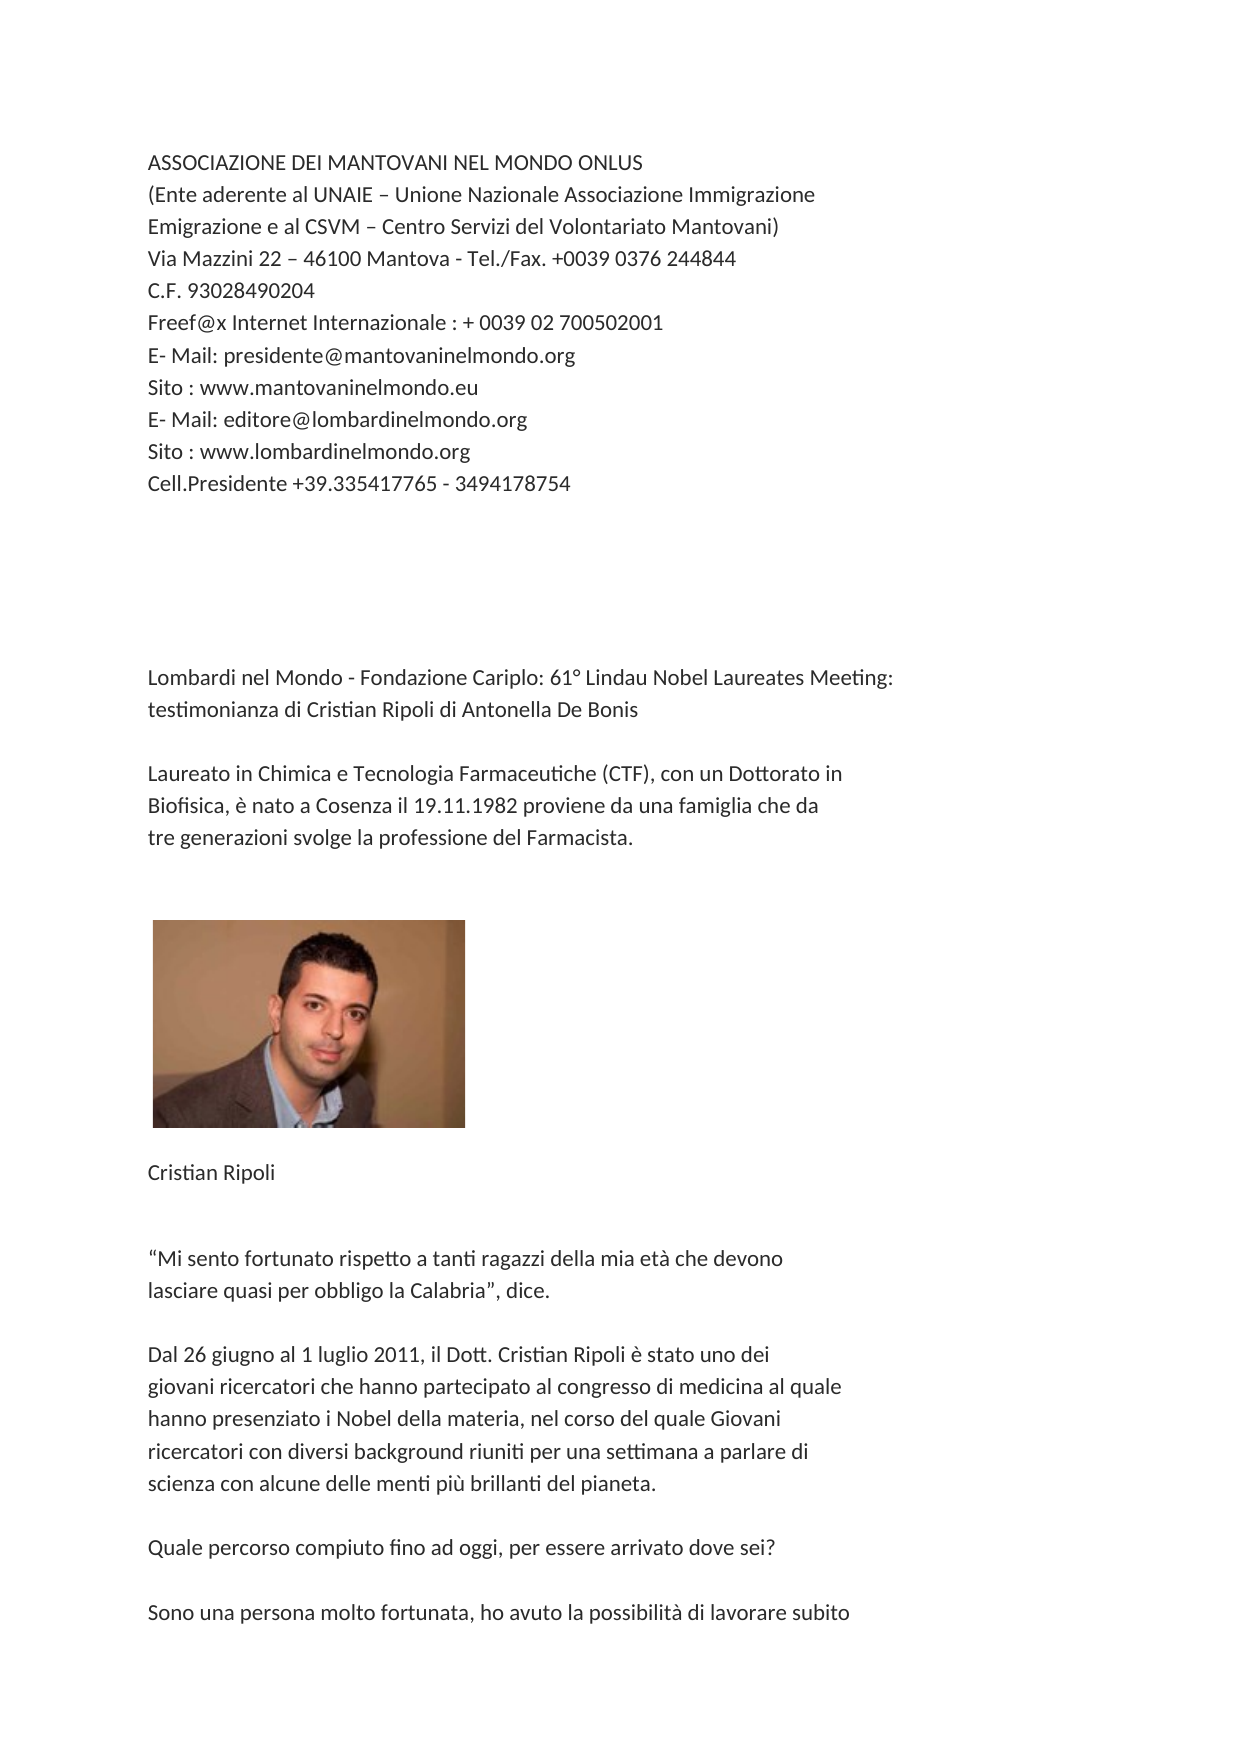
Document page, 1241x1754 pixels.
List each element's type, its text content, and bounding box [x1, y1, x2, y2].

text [148, 1211, 1093, 1626]
text Cristian Ripoli [148, 1158, 1093, 1186]
picture [152, 920, 466, 1128]
text ASSOCIAZIONE DEI MANTOVANI NEL MONDO ONLUS (Ente aderente al UNAIE – Unione Nazionale Associazione Immigrazione Emigrazione e al CSVM – Centro Servizi del Volontariato Mantovani) Via Mazzini 22 – 46100 Mantova - Tel./Fax. +0039 0376 244844 C.F. 93028490204 Freef@x Internet Internazionale : + 0039 02 700502001 E- Mail: presidente@mantovaninelmondo.org Sito : www.mantovaninelmondo.eu E- Mail: editore@lombardinelmondo.org Sito : www.lombardinelmondo.org Cell.Presidente +39.335417765 - 3494178754 Lombardi nel Mondo - Fondazione Cariplo: 61° Lindau Nobel Laureates Meeting: testimonianza di Cristian Ripoli di Antonella De Bonis Laureato in Chimica e Tecnologia Farmaceutiche (CTF), con un Dottorato in Biofisica, è nato a Cosenza il 19.11.1982 proviene da una famiglia che da tre generazioni svolge la professione del Farmacista. [148, 148, 1093, 1133]
